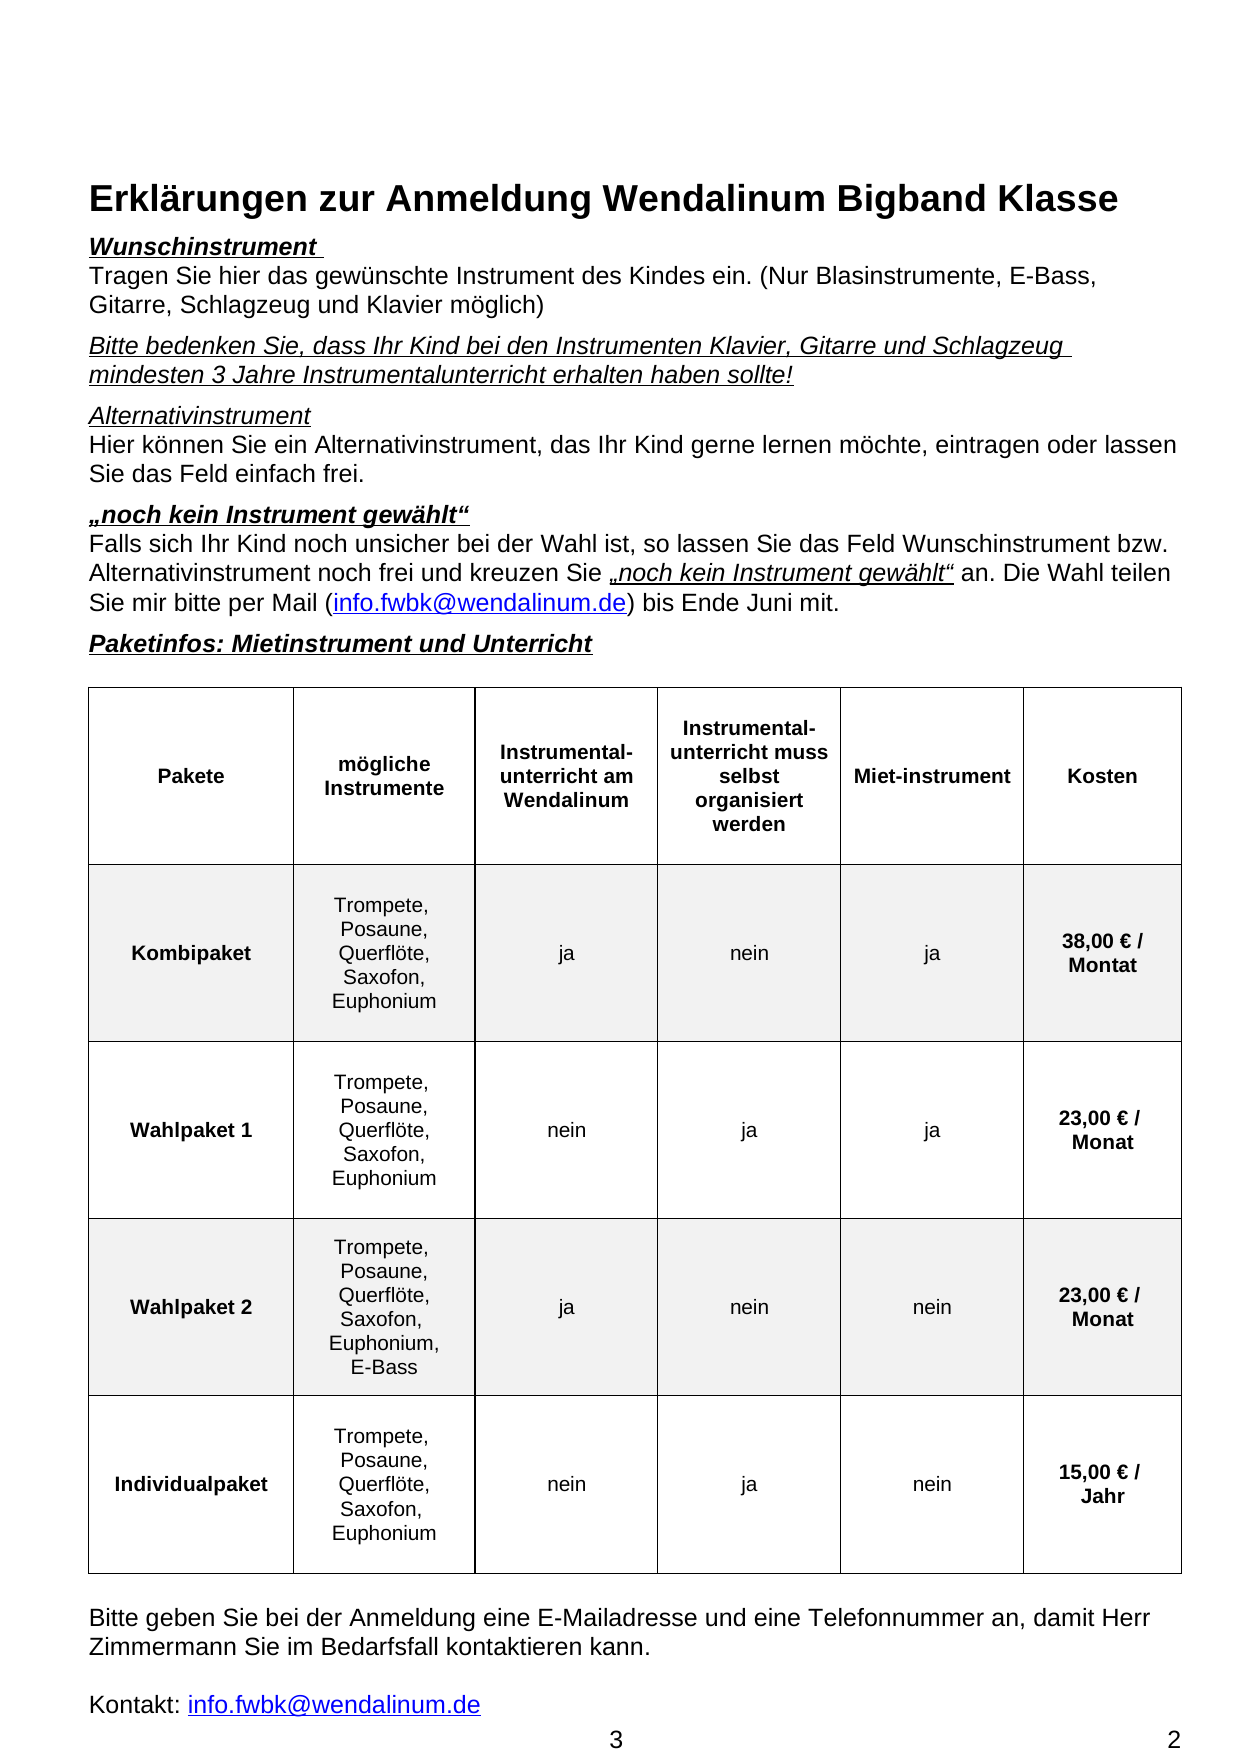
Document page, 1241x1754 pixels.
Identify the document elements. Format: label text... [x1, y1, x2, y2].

table_cell nein [658, 1219, 840, 1395]
table_header Instrumental-unterricht am Wendalinum [476, 688, 657, 864]
table_cell 23,00 € / Monat [1024, 1042, 1181, 1218]
table_cell Trompete, Posaune, Querflöte, Saxofon, Euphonium [294, 1042, 474, 1218]
table_cell 38,00 € / Montat [1024, 865, 1181, 1041]
text Alternativinstrument [89, 401, 1181, 430]
table_cell Trompete, Posaune, Querflöte, Saxofon, Euphonium [294, 865, 474, 1041]
table_header Instrumental-unterricht muss selbst organisiert werden [658, 688, 840, 864]
table_cell 15,00 € / Jahr [1024, 1396, 1181, 1572]
table_cell ja [476, 1219, 657, 1395]
table_cell ja [658, 1042, 840, 1218]
table_cell Kombipaket [89, 865, 293, 1041]
table_cell ja [658, 1396, 840, 1572]
text Bitte geben Sie bei der Anmeldung eine E-Mailadresse und eine Telefonnummer an, damit Herr Zimmermann Sie im Bedarfsfall kontaktieren kann. [89, 1603, 1181, 1661]
text Paketinfos: Mietinstrument und Unterricht [89, 628, 1181, 657]
text Erklärungen zur Anmeldung Wendalinum Bigband Klasse [89, 123, 1181, 220]
text Hier können Sie ein Alternativinstrument, das Ihr Kind gerne lernen möchte, eintragen oder lassen Sie das Feld einfach frei. [89, 430, 1181, 488]
table_cell Trompete, Posaune, Querflöte, Saxofon, Euphonium, E-Bass [294, 1219, 474, 1395]
text Tragen Sie hier das gewünschte Instrument des Kindes ein. (Nur Blasinstrumente, E-Bass, Gitarre, Schlagzeug und Klavier möglich) [89, 261, 1181, 319]
text Kontakt: info.fwbk@wendalinum.de [89, 1690, 1181, 1719]
table_cell Individualpaket [89, 1396, 293, 1572]
table_header Pakete [89, 688, 293, 864]
table_cell nein [658, 865, 840, 1041]
table_header Kosten [1024, 688, 1181, 864]
text Wunschinstrument [89, 232, 1181, 261]
table_cell nein [476, 1396, 657, 1572]
text Falls sich Ihr Kind noch unsicher bei der Wahl ist, so lassen Sie das Feld Wunschinstrument bzw. Alternativinstrument noch frei und kreuzen Sie „noch kein Instrument gewählt“ an. Die Wahl teilen Sie mir bitte per Mail (info.fwbk@wendalinum.de) bis Ende Juni mit. [89, 529, 1181, 616]
text „noch kein Instrument gewählt“ [89, 500, 1181, 529]
table_header mögliche Instrumente [294, 688, 474, 864]
table_header Miet-instrument [841, 688, 1023, 864]
table_cell ja [476, 865, 657, 1041]
table_cell Trompete, Posaune, Querflöte, Saxofon, Euphonium [294, 1396, 474, 1572]
table_cell 23,00 € / Monat [1024, 1219, 1181, 1395]
table_cell Wahlpaket 1 [89, 1042, 293, 1218]
table_cell nein [841, 1396, 1023, 1572]
table_cell Wahlpaket 2 [89, 1219, 293, 1395]
table_cell ja [841, 1042, 1023, 1218]
table_cell ja [841, 865, 1023, 1041]
table_cell nein [476, 1042, 657, 1218]
text Bitte bedenken Sie, dass Ihr Kind bei den Instrumenten Klavier, Gitarre und Schlagzeug mindesten 3 Jahre Instrumentalunterricht erhalten haben sollte! [89, 331, 1181, 389]
table_cell nein [841, 1219, 1023, 1395]
